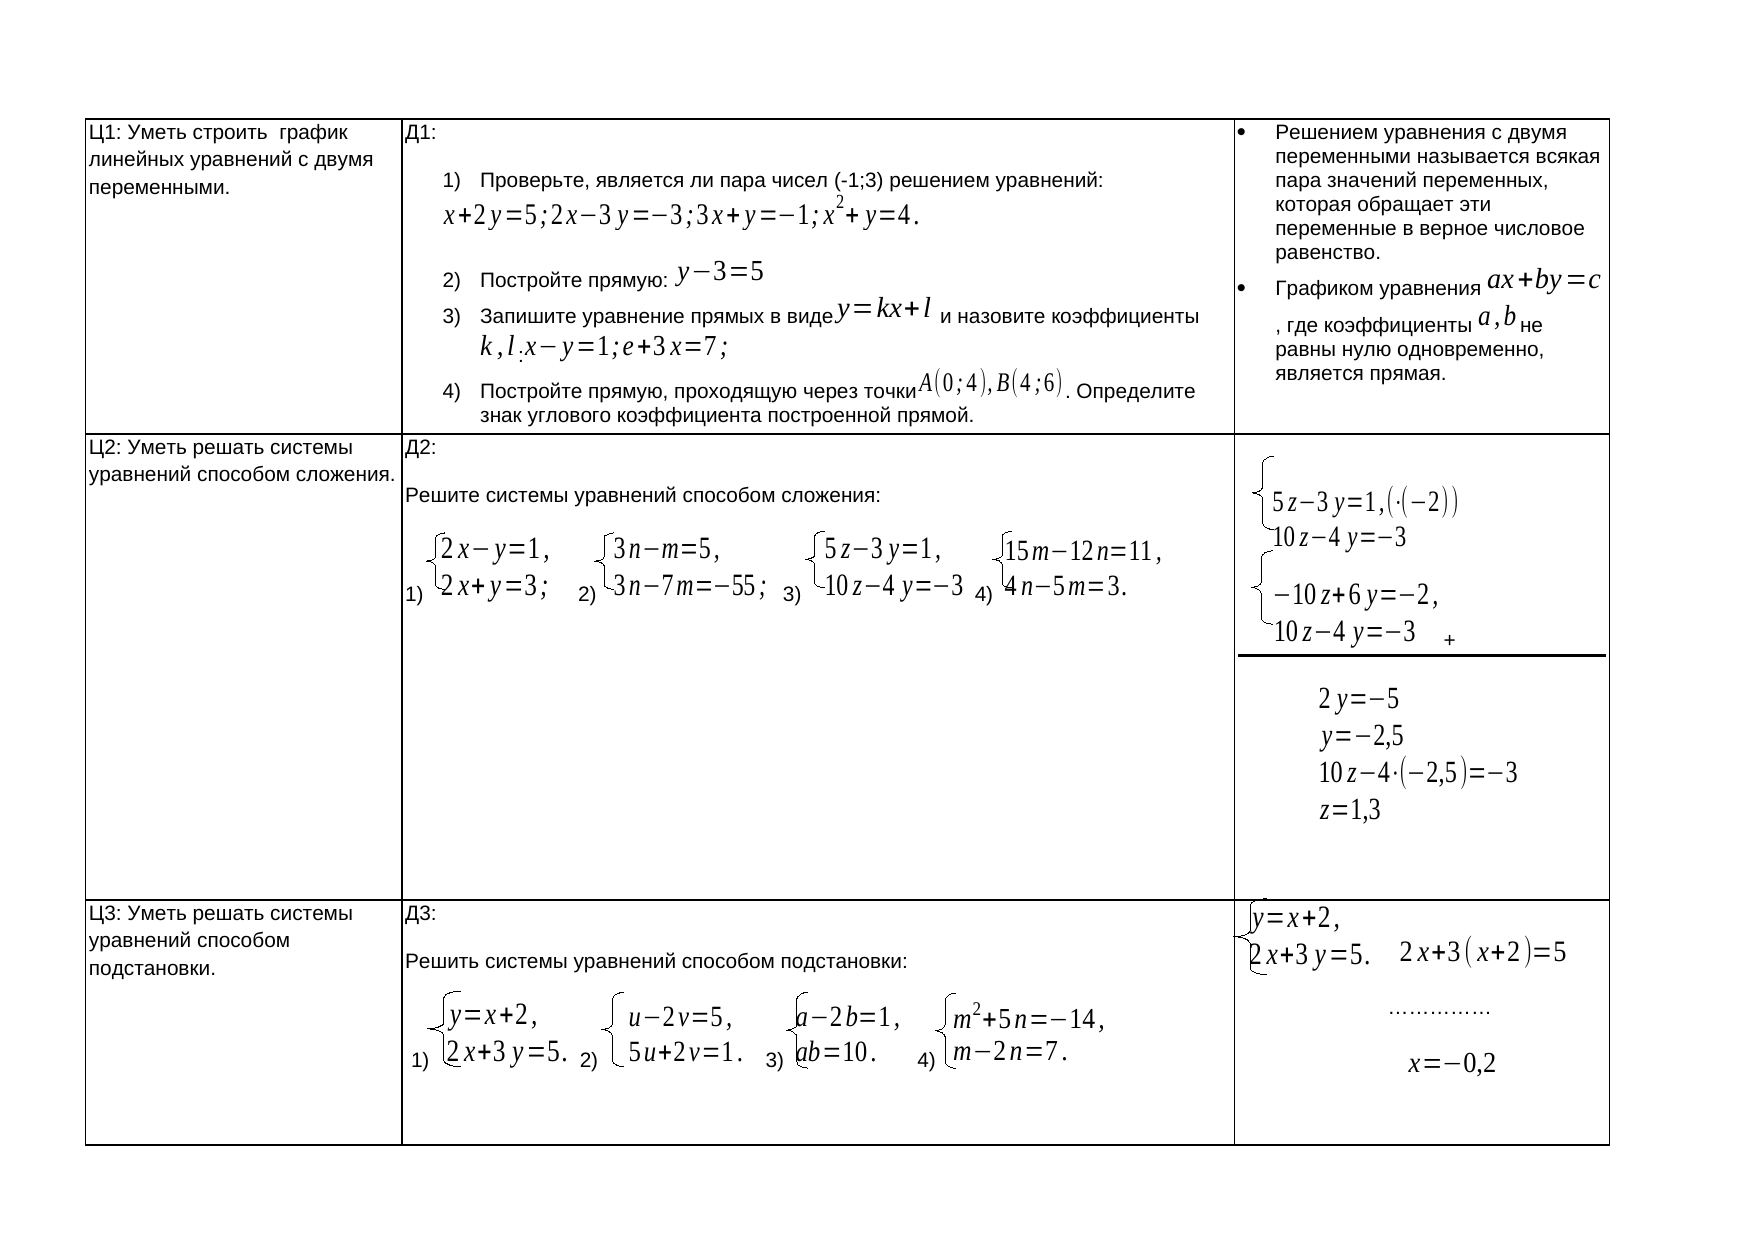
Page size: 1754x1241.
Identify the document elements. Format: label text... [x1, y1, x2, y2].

table_cell Д2: Решите системы уравнений способом сложения: 1) 2) 3) 4) [403, 435, 1234, 899]
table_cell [86, 901, 401, 1144]
table_cell + [1235, 435, 1609, 899]
table_cell Решением уравнения с двумя переменными называется всякая пара значений переменных, которая обращает эти переменные в верное числовое равенство. Графиком уравнения , где коэффициенты не равны нулю одновременно, является прямая. [1235, 120, 1609, 433]
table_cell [403, 901, 1234, 1144]
table_cell Ц2: Уметь решать системы уравнений способом сложения. [86, 435, 401, 899]
table_cell Ц1: Уметь строить график линейных уравнений с двумя переменными. [86, 120, 401, 433]
table_cell Д1: Проверьте, является ли пара чисел (-1;3) решением уравнений: Постройте прямую: Запишите уравнение прямых в виде и назовите коэффициенты : Постройте прямую, проходящую через точки. Определите знак углового коэффициента построенной прямой. [403, 120, 1234, 433]
table_cell …………… Ответ: [1235, 901, 1609, 1144]
